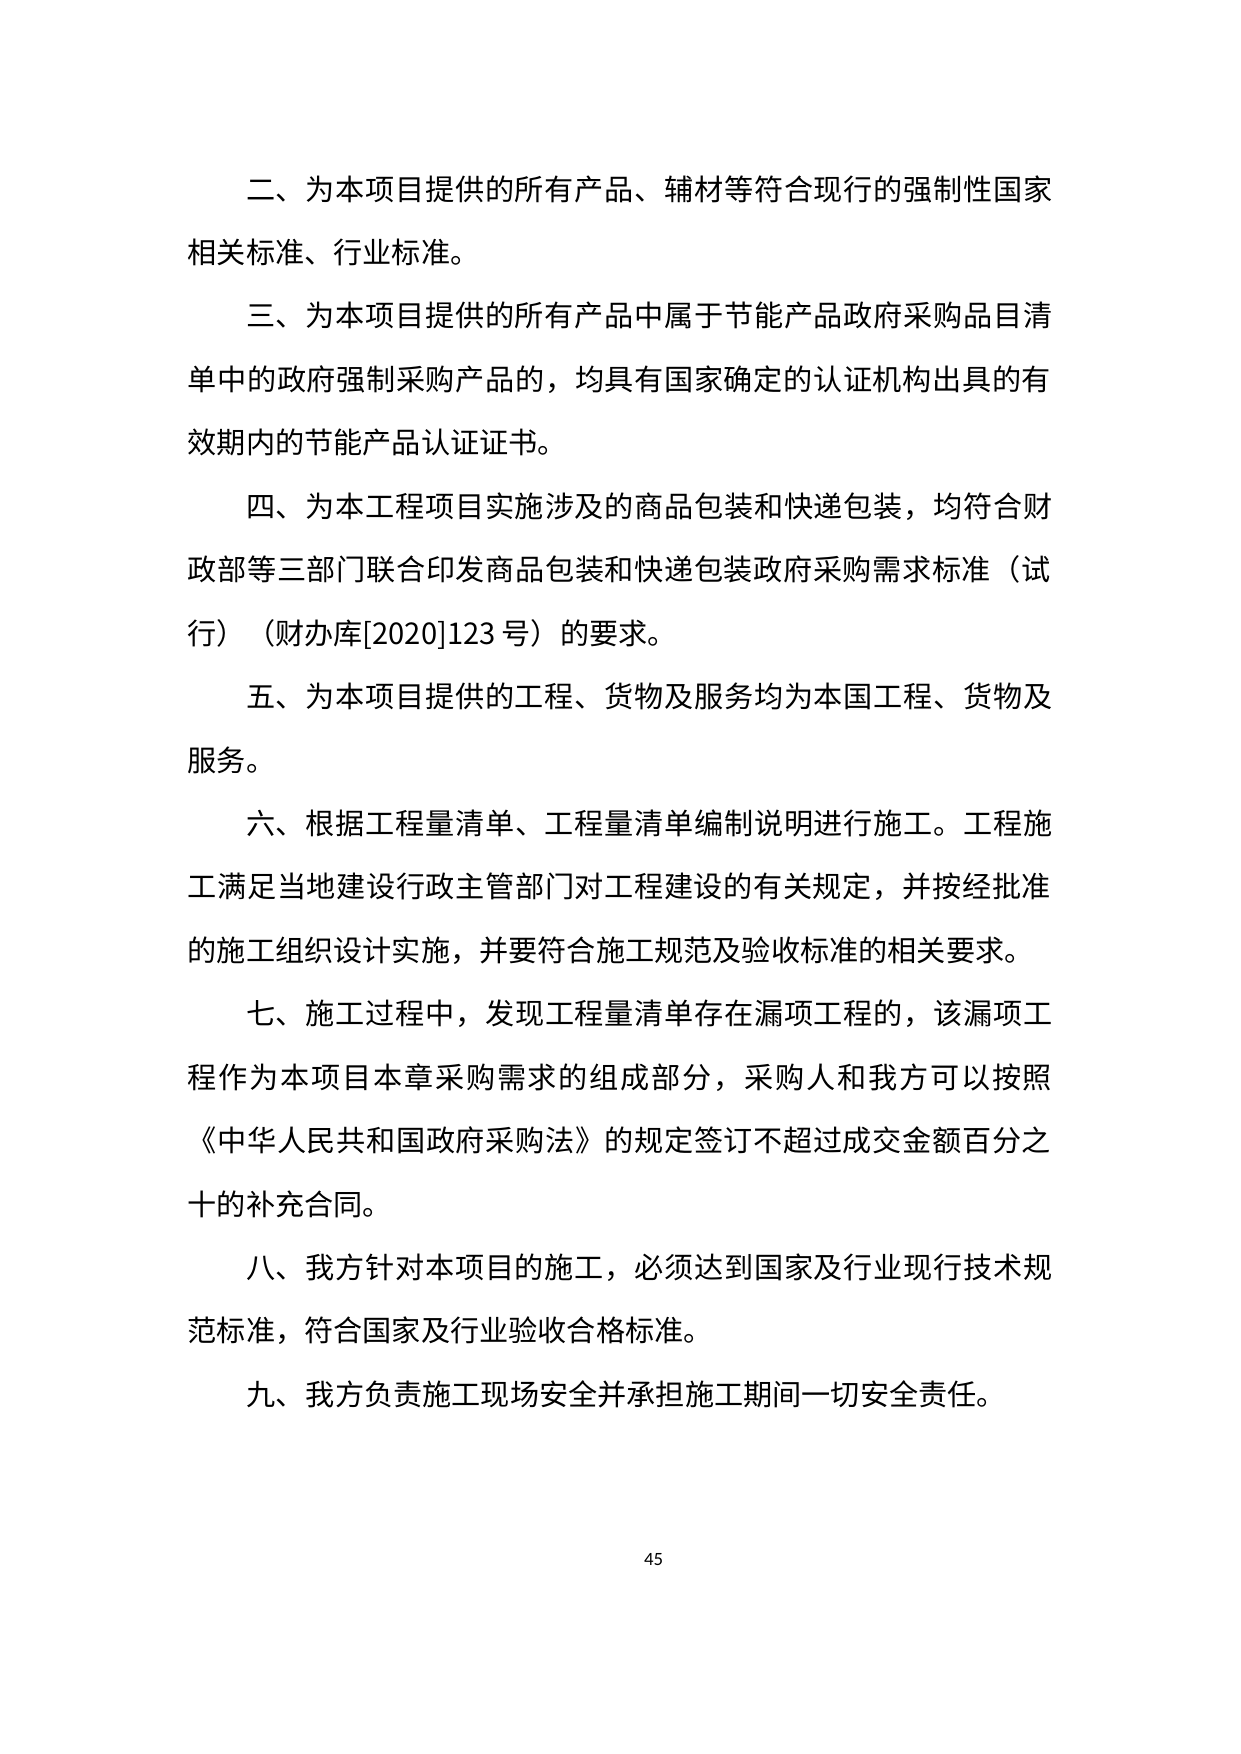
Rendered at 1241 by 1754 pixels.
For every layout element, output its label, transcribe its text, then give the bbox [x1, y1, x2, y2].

list 施工过程中，发现工程量清单存在漏项工程的，该漏项工程作为本项目本章采购需求的组成部分，采购人和我方可以按照《中华人民共和国政府采购法》的规定签订不超过成交金额百分之十的补充合同。 [187, 991, 1053, 1223]
list 我方负责施工现场安全并承担施工期间一切安全责任。 [187, 1371, 1053, 1414]
list 我方针对本项目的施工，必须达到国家及行业现行技术规范标准，符合国家及行业验收合格标准。 [187, 1244, 1053, 1350]
list 为本工程项目实施涉及的商品包装和快递包装，均符合财政部等三部门联合印发商品包装和快递包装政府采购需求标准（试行）（财办库[2020]123号）的要求。 [187, 483, 1053, 652]
list 为本项目提供的工程、货物及服务均为本国工程、货物及服务。 [187, 674, 1053, 779]
list 为本项目提供的所有产品中属于节能产品政府采购品目清单中的政府强制采购产品的，均具有国家确定的认证机构出具的有效期内的节能产品认证证书。 [187, 293, 1053, 462]
list 根据工程量清单、工程量清单编制说明进行施工。工程施工满足当地建设行政主管部门对工程建设的有关规定，并按经批准的施工组织设计实施，并要符合施工规范及验收标准的相关要求。 [187, 801, 1053, 970]
list 为本项目提供的所有产品、辅材等符合现行的强制性国家相关标准、行业标准。 [187, 166, 1053, 272]
